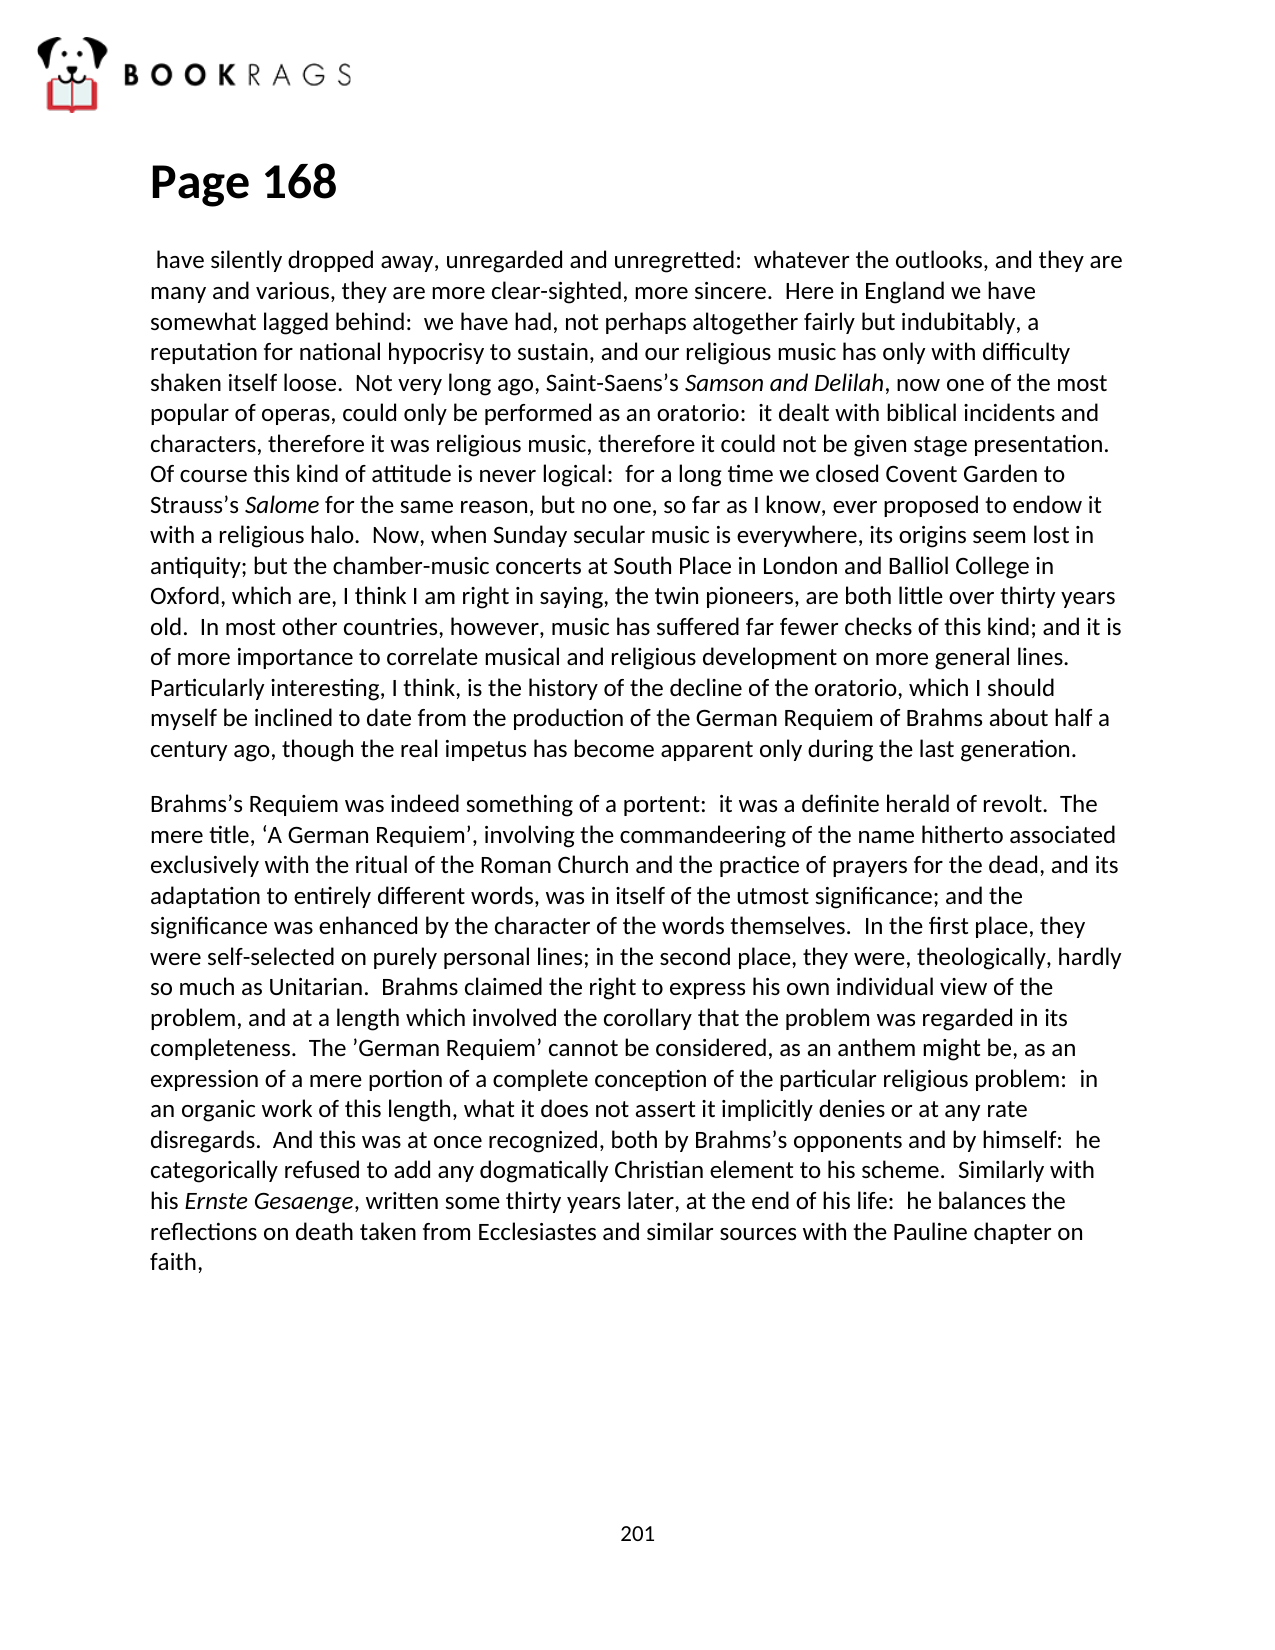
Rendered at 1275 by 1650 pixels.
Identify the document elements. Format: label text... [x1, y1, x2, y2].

text have silently dropped away, unregarded and unregretted: whatever the outlooks, and they are many and various, they are more clear-sighted, more sincere. Here in England we have somewhat lagged behind: we have had, not perhaps altogether fairly but indubitably, a reputation for national hypocrisy to sustain, and our religious music has only with difficulty shaken itself loose. Not very long ago, Saint-Saens’s Samson and Delilah, now one of the most popular of operas, could only be performed as an oratorio: it dealt with biblical incidents and characters, therefore it was religious music, therefore it could not be given stage presentation. Of course this kind of attitude is never logical: for a long time we closed Covent Garden to Strauss’s Salome for the same reason, but no one, so far as I know, ever proposed to endow it with a religious halo. Now, when Sunday secular music is everywhere, its origins seem lost in antiquity; but the chamber-music concerts at South Place in London and Balliol College in Oxford, which are, I think I am right in saying, the twin pioneers, are both little over thirty years old. In most other countries, however, music has suffered far fewer checks of this kind; and it is of more importance to correlate musical and religious development on more general lines. Particularly interesting, I think, is the history of the decline of the oratorio, which I should myself be inclined to date from the production of the German Requiem of Brahms about half a century ago, though the real impetus has become apparent only during the last generation. [150, 244, 1125, 763]
picture [37, 37, 351, 113]
text Brahms’s Requiem was indeed something of a portent: it was a definite herald of revolt. The mere title, ‘A German Requiem’, involving the commandeering of the name hitherto associated exclusively with the ritual of the Roman Church and the practice of prayers for the dead, and its adaptation to entirely different words, was in itself of the utmost significance; and the significance was enhanced by the character of the words themselves. In the first place, they were self-selected on purely personal lines; in the second place, they were, theologically, hardly so much as Unitarian. Brahms claimed the right to express his own individual view of the problem, and at a length which involved the corollary that the problem was regarded in its completeness. The ’German Requiem’ cannot be considered, as an anthem might be, as an expression of a mere portion of a complete conception of the particular religious problem: in an organic work of this length, what it does not assert it implicitly denies or at any rate disregards. And this was at once recognized, both by Brahms’s opponents and by himself: he categorically refused to add any dogmatically Christian element to his scheme. Similarly with his Ernste Gesaenge, written some thirty years later, at the end of his life: he balances the reflections on death taken from Ecclesiastes and similar sources with the Pauline chapter on faith, [150, 788, 1125, 1277]
text Page 168 [150, 150, 1125, 211]
